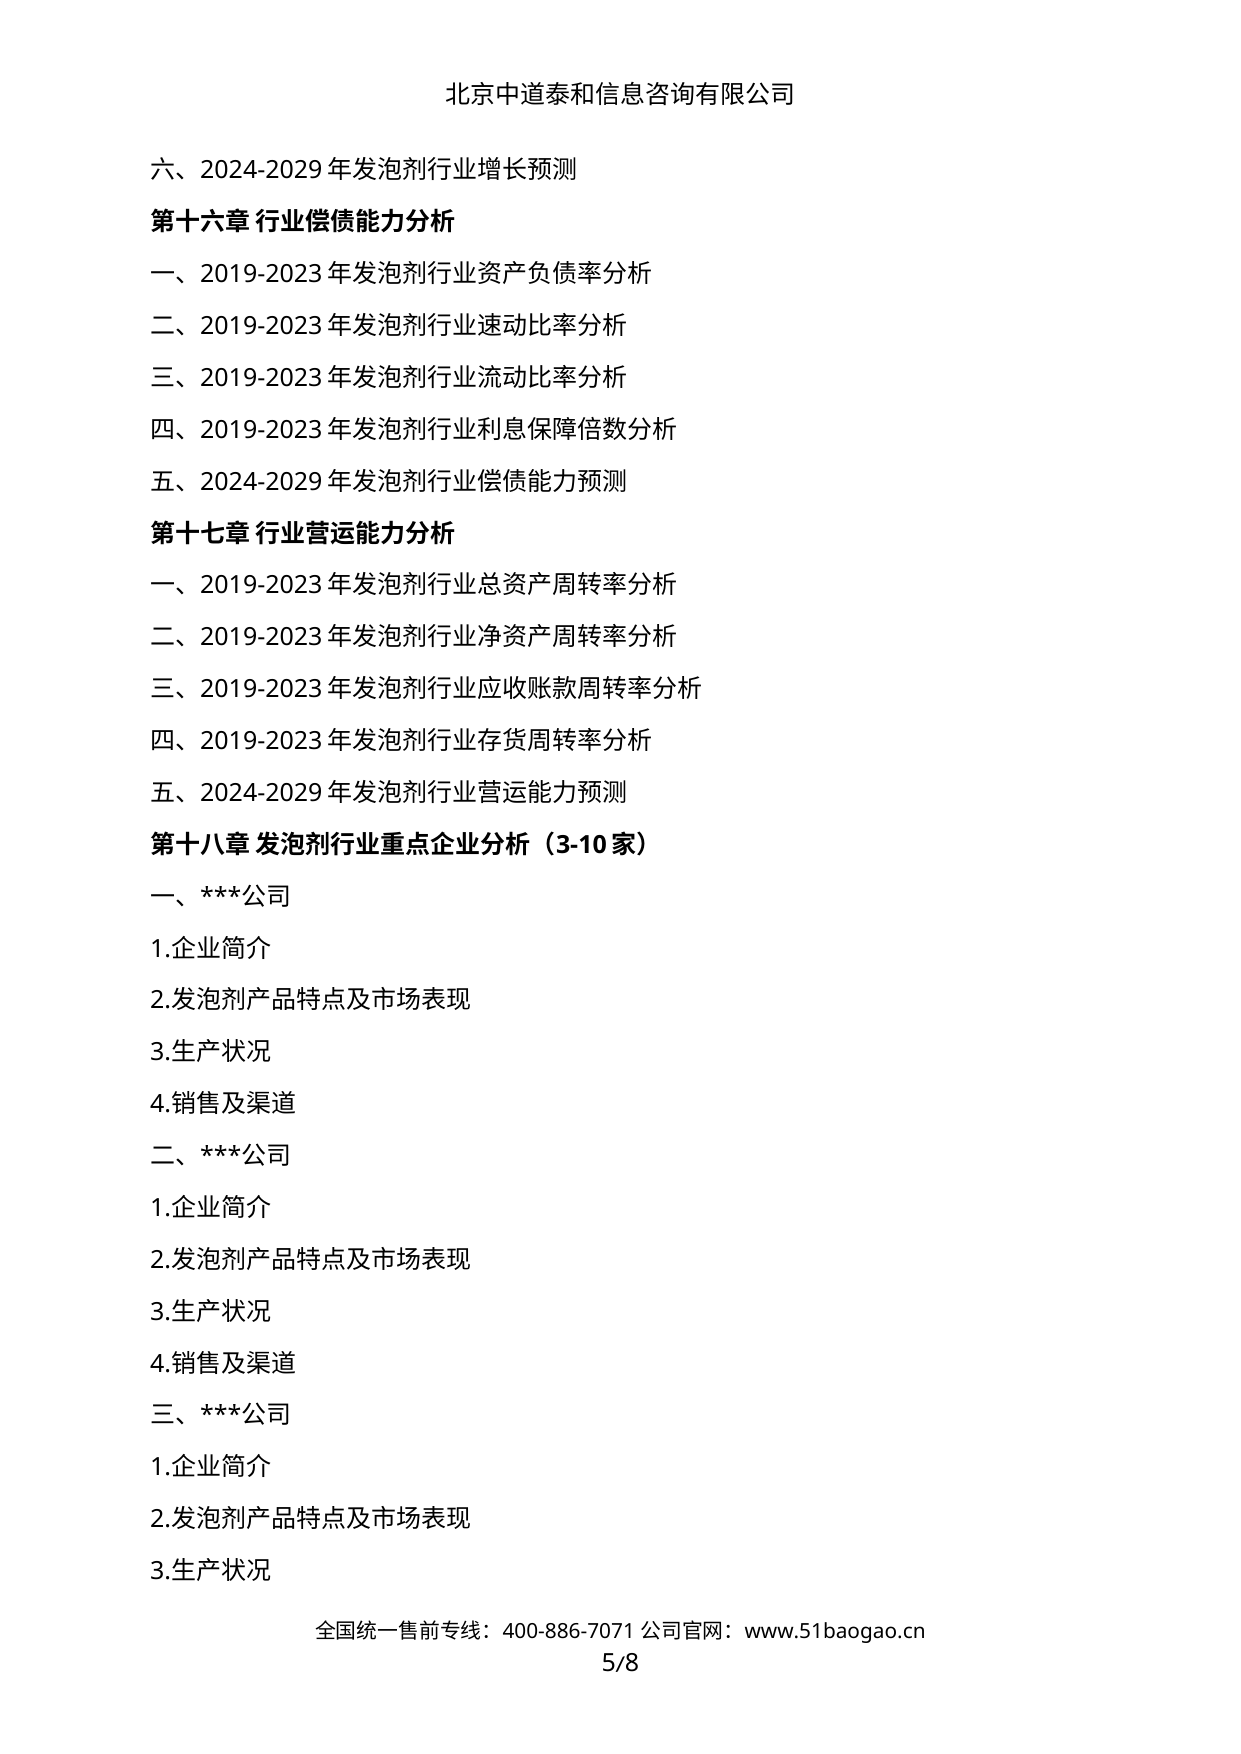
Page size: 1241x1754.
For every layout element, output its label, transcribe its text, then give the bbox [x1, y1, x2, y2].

text 1.企业简介 [150, 928, 1090, 964]
text 五、2024-2029年发泡剂行业偿债能力预测 [150, 461, 1090, 497]
text 四、2019-2023年发泡剂行业存货周转率分析 [150, 721, 1090, 757]
text 2.发泡剂产品特点及市场表现 [150, 1499, 1090, 1535]
text 2.发泡剂产品特点及市场表现 [150, 980, 1090, 1016]
text 六、2024-2029年发泡剂行业增长预测 [150, 150, 1090, 186]
text 4.销售及渠道 [150, 1084, 1090, 1120]
text 3.生产状况 [150, 1291, 1090, 1327]
text 3.生产状况 [150, 1032, 1090, 1068]
text 五、2024-2029年发泡剂行业营运能力预测 [150, 772, 1090, 809]
text 二、2019-2023年发泡剂行业速动比率分析 [150, 306, 1090, 342]
text 4.销售及渠道 [150, 1343, 1090, 1379]
text 1.企业简介 [150, 1187, 1090, 1224]
text 第十八章 发泡剂行业重点企业分析（3-10家） [150, 824, 1090, 861]
text 三、2019-2023年发泡剂行业应收账款周转率分析 [150, 669, 1090, 705]
text 一、***公司 [150, 876, 1090, 912]
text 第十七章 行业营运能力分析 [150, 513, 1090, 549]
text 三、2019-2023年发泡剂行业流动比率分析 [150, 357, 1090, 394]
text 三、***公司 [150, 1395, 1090, 1431]
text 二、2019-2023年发泡剂行业净资产周转率分析 [150, 617, 1090, 653]
text 一、2019-2023年发泡剂行业资产负债率分析 [150, 254, 1090, 290]
text 二、***公司 [150, 1136, 1090, 1172]
text 四、2019-2023年发泡剂行业利息保障倍数分析 [150, 409, 1090, 446]
text 3.生产状况 [150, 1551, 1090, 1587]
text 2.发泡剂产品特点及市场表现 [150, 1239, 1090, 1276]
text 第十六章 行业偿债能力分析 [150, 202, 1090, 238]
text 一、2019-2023年发泡剂行业总资产周转率分析 [150, 565, 1090, 601]
text 1.企业简介 [150, 1447, 1090, 1483]
